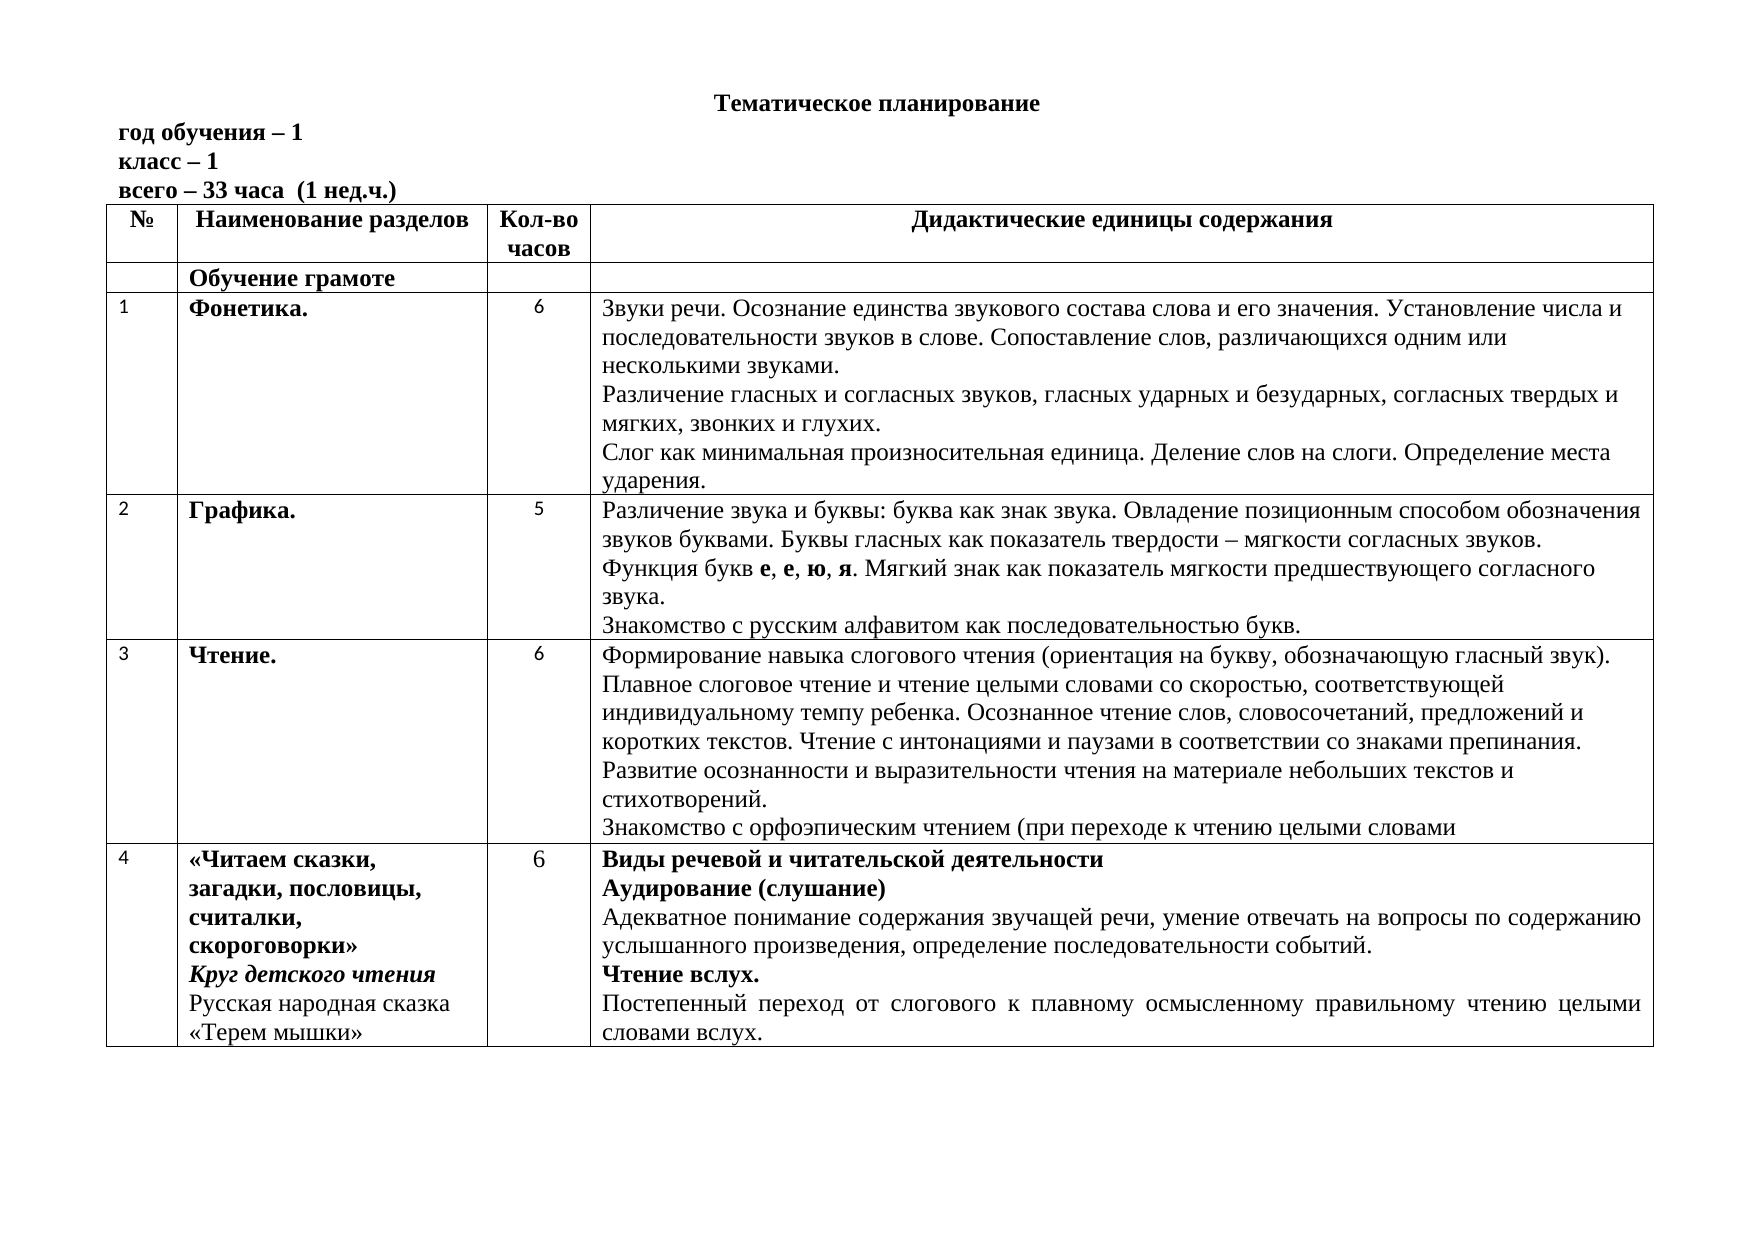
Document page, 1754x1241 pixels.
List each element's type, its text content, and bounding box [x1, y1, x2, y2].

table_cell 4 [107, 844, 177, 1046]
table_header № [107, 205, 177, 262]
table_cell 6 [488, 844, 590, 1046]
table_cell 6 [488, 293, 590, 494]
table_cell [591, 263, 1653, 292]
table_cell Обучение грамоте [178, 263, 487, 292]
table_cell 5 [488, 495, 590, 639]
table_cell Чтение. [178, 640, 487, 843]
text класс – 1 [118, 146, 1636, 175]
table_cell Формирование навыка слогового чтения (ориентация на букву, обозначающую гласный звук). Плавное слоговое чтение и чтение целыми словами со скоростью, соответствующей индивидуальному темпу ребенка. Осознанное чтение слов, словосочетаний, предложений и коротких текстов. Чтение с интонациями и паузами в соответствии со знаками препинания. Развитие осознанности и выразительности чтения на материале небольших текстов и стихотворений. Знакомство с орфоэпическим чтением (при переходе к чтению целыми словами [591, 640, 1653, 843]
text всего – 33 часа (1 нед.ч.) [118, 175, 1636, 203]
text год обучения – 1 [118, 117, 1636, 146]
table_cell Звуки речи. Осознание единства звукового состава слова и его значения. Установление числа и последовательности звуков в слове. Сопоставление слов, различающихся одним или несколькими звуками. Различение гласных и согласных звуков, гласных ударных и безударных, согласных твердых и мягких, звонких и глухих. Слог как минимальная произносительная единица. Деление слов на слоги. Определение места ударения. [591, 293, 1653, 494]
table_cell Графика. [178, 495, 487, 639]
table_cell [107, 263, 177, 292]
text Тематическое планирование [118, 88, 1636, 117]
table_cell 6 [488, 640, 590, 843]
table_cell 1 [107, 293, 177, 494]
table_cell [591, 844, 1653, 1046]
table_cell Фонетика. [178, 293, 487, 494]
table_cell 3 [107, 640, 177, 843]
table_header Дидактические единицы содержания [591, 205, 1653, 262]
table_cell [178, 844, 487, 1046]
table_cell 2 [107, 495, 177, 639]
table_header Наименование разделов [178, 205, 487, 262]
table_header Кол-во часов [488, 205, 590, 262]
table_cell Различение звука и буквы: буква как знак звука. Овладение позиционным способом обозначения звуков буквами. Буквы гласных как показатель твердости – мягкости согласных звуков. Функция букв е, е, ю, я. Мягкий знак как показатель мягкости предшествующего согласного звука. Знакомство с русским алфавитом как последовательностью букв. [591, 495, 1653, 639]
table_cell [488, 263, 590, 292]
